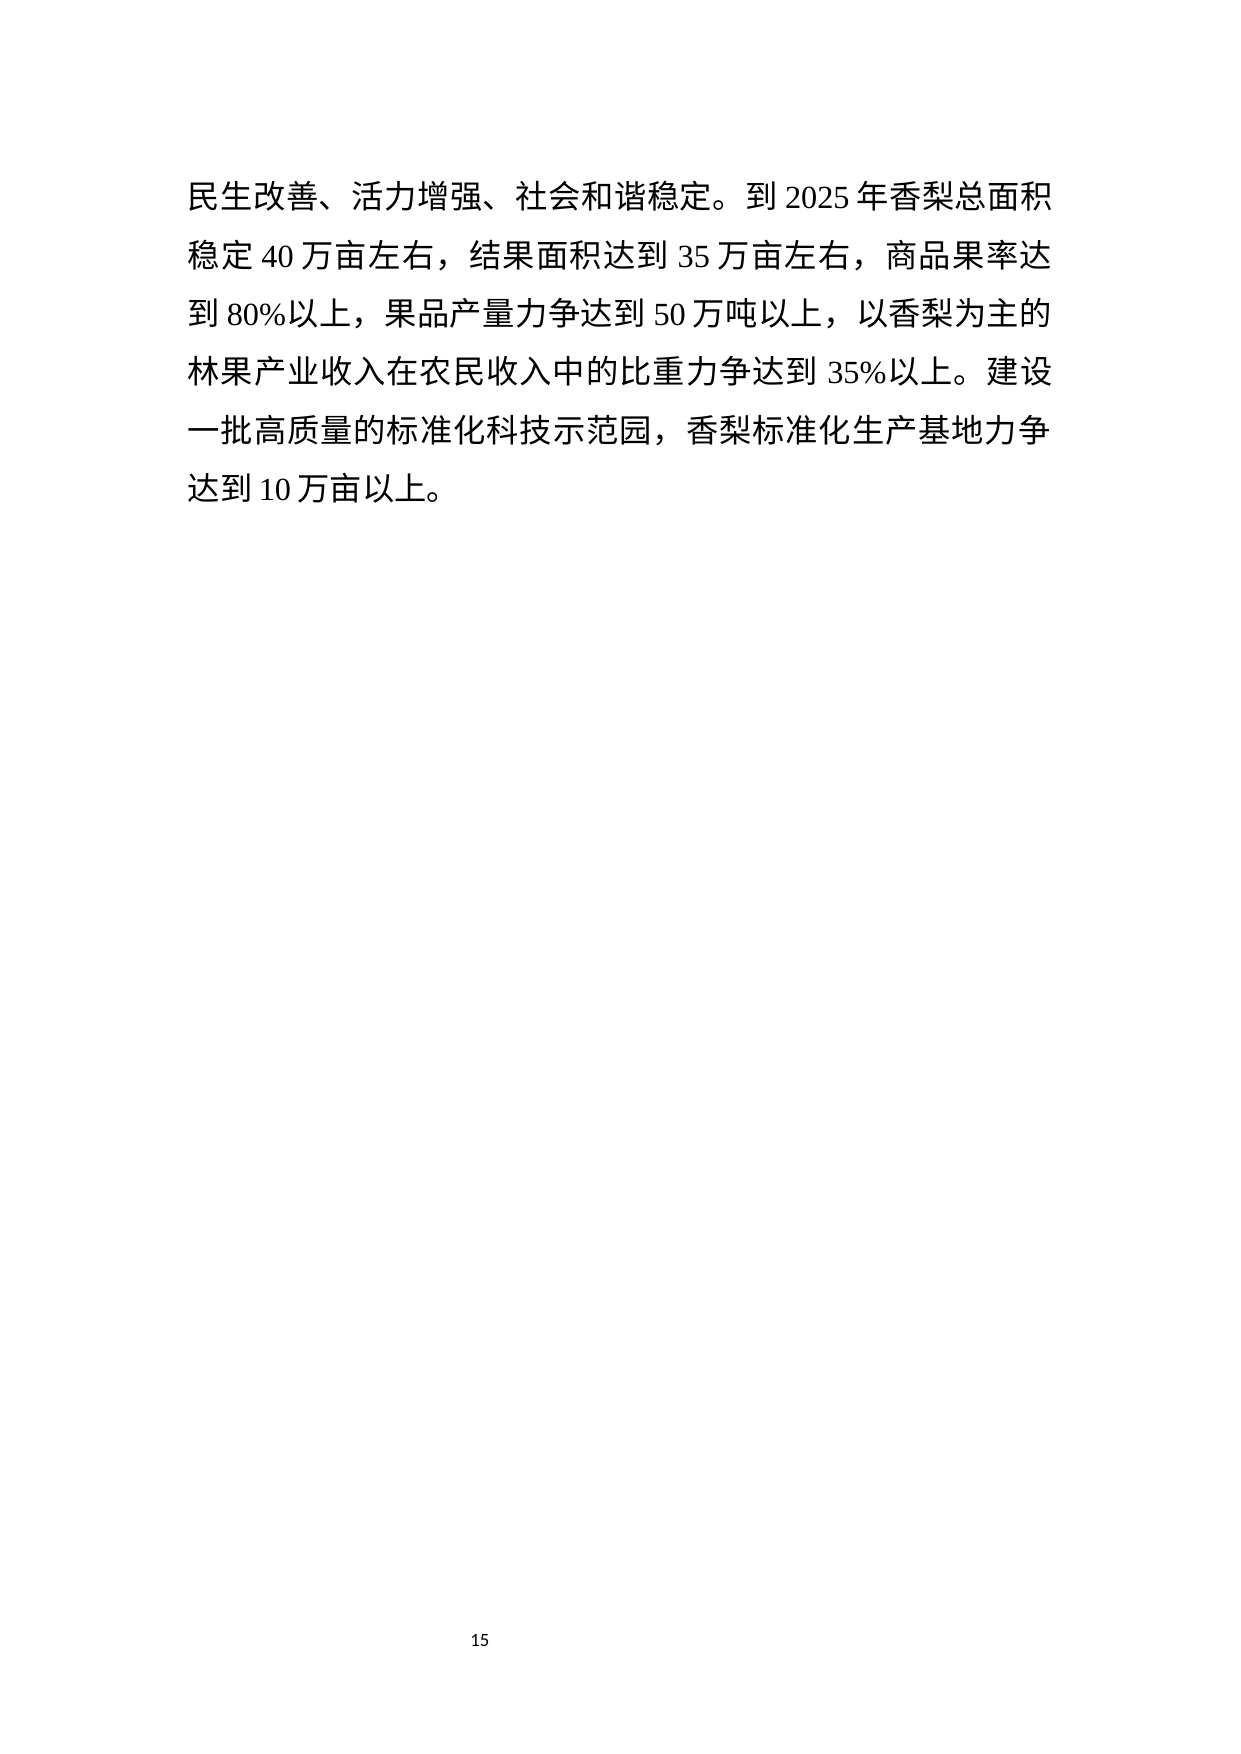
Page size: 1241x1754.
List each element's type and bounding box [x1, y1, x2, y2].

text [187, 162, 1053, 512]
